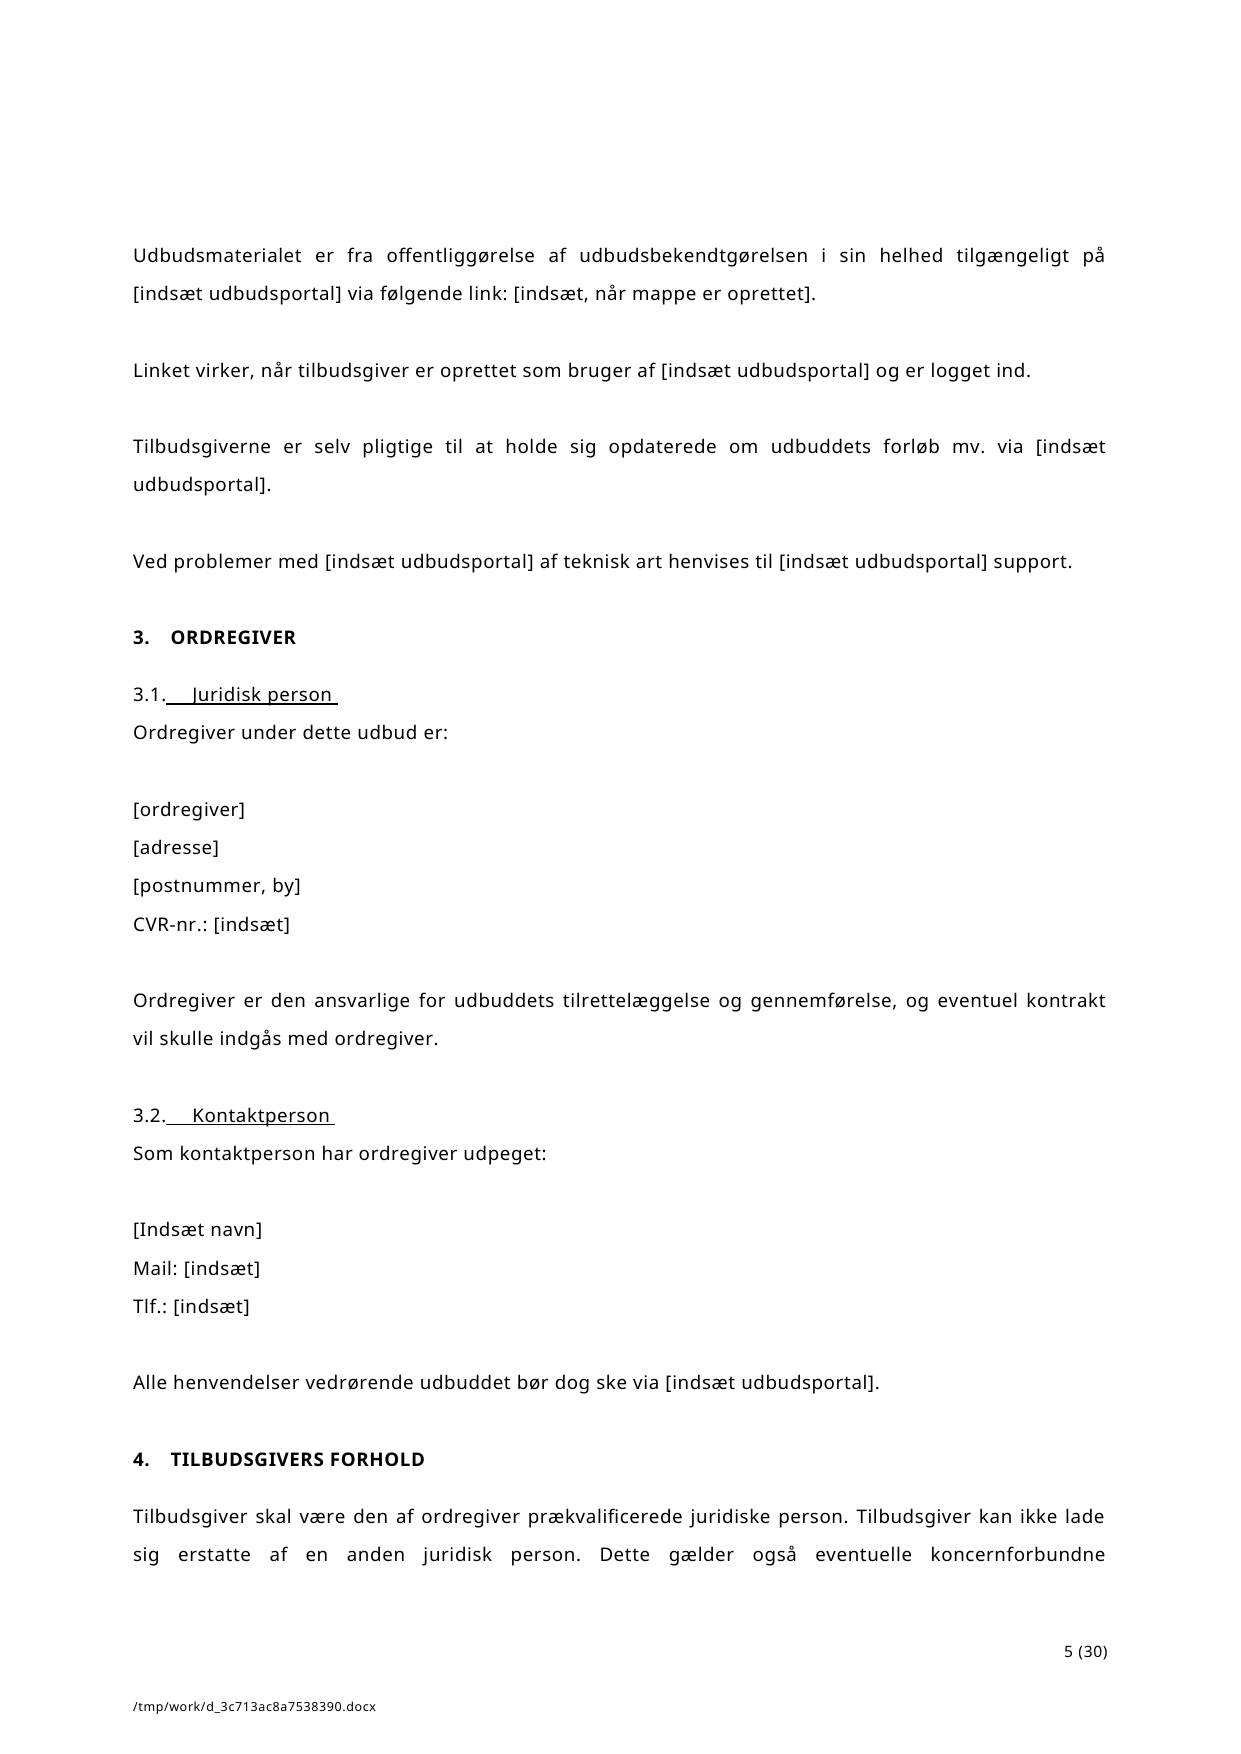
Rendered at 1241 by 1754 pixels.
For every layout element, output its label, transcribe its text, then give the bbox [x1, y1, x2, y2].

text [133, 1503, 1107, 1567]
text CVR-nr.: [indsæt] [133, 911, 1107, 936]
text Ved problemer med [indsæt udbudsportal] af teknisk art henvises til [indsæt udbudsportal] support. [133, 548, 1107, 573]
text [adresse] [133, 834, 1107, 860]
text Mail: [indsæt] [133, 1255, 1107, 1280]
text Ordregiver under dette udbud er: [133, 720, 1107, 745]
text Ordregiver er den ansvarlige for udbuddets tilrettelæggelse og gennemførelse, og eventuel kontrakt vil skulle indgås med ordregiver. [133, 987, 1107, 1051]
list Kontaktperson [133, 1102, 1107, 1127]
text Linket virker, når tilbudsgiver er oprettet som bruger af [indsæt udbudsportal] og er logget ind. [133, 357, 1107, 382]
text [ordregiver] [133, 796, 1107, 822]
text Tlf.: [indsæt] [133, 1293, 1107, 1319]
text [postnummer, by] [133, 873, 1107, 898]
subtitle Tilbudsgivers forhold [133, 1446, 1107, 1472]
text Tilbudsgiverne er selv pligtige til at holde sig opdaterede om udbuddets forløb mv. via [indsæt udbudsportal]. [133, 433, 1107, 497]
list Juridisk person [133, 681, 1107, 707]
subtitle Ordregiver [133, 624, 1107, 650]
text Som kontaktperson har ordregiver udpeget: [133, 1140, 1107, 1166]
text [Indsæt navn] [133, 1217, 1107, 1242]
text Alle henvendelser vedrørende udbuddet bør dog ske via [indsæt udbudsportal]. [133, 1369, 1107, 1395]
text Udbudsmaterialet er fra offentliggørelse af udbudsbekendtgørelsen i sin helhed tilgængeligt på [indsæt udbudsportal] via følgende link: [indsæt, når mappe er oprettet]. [133, 242, 1107, 306]
